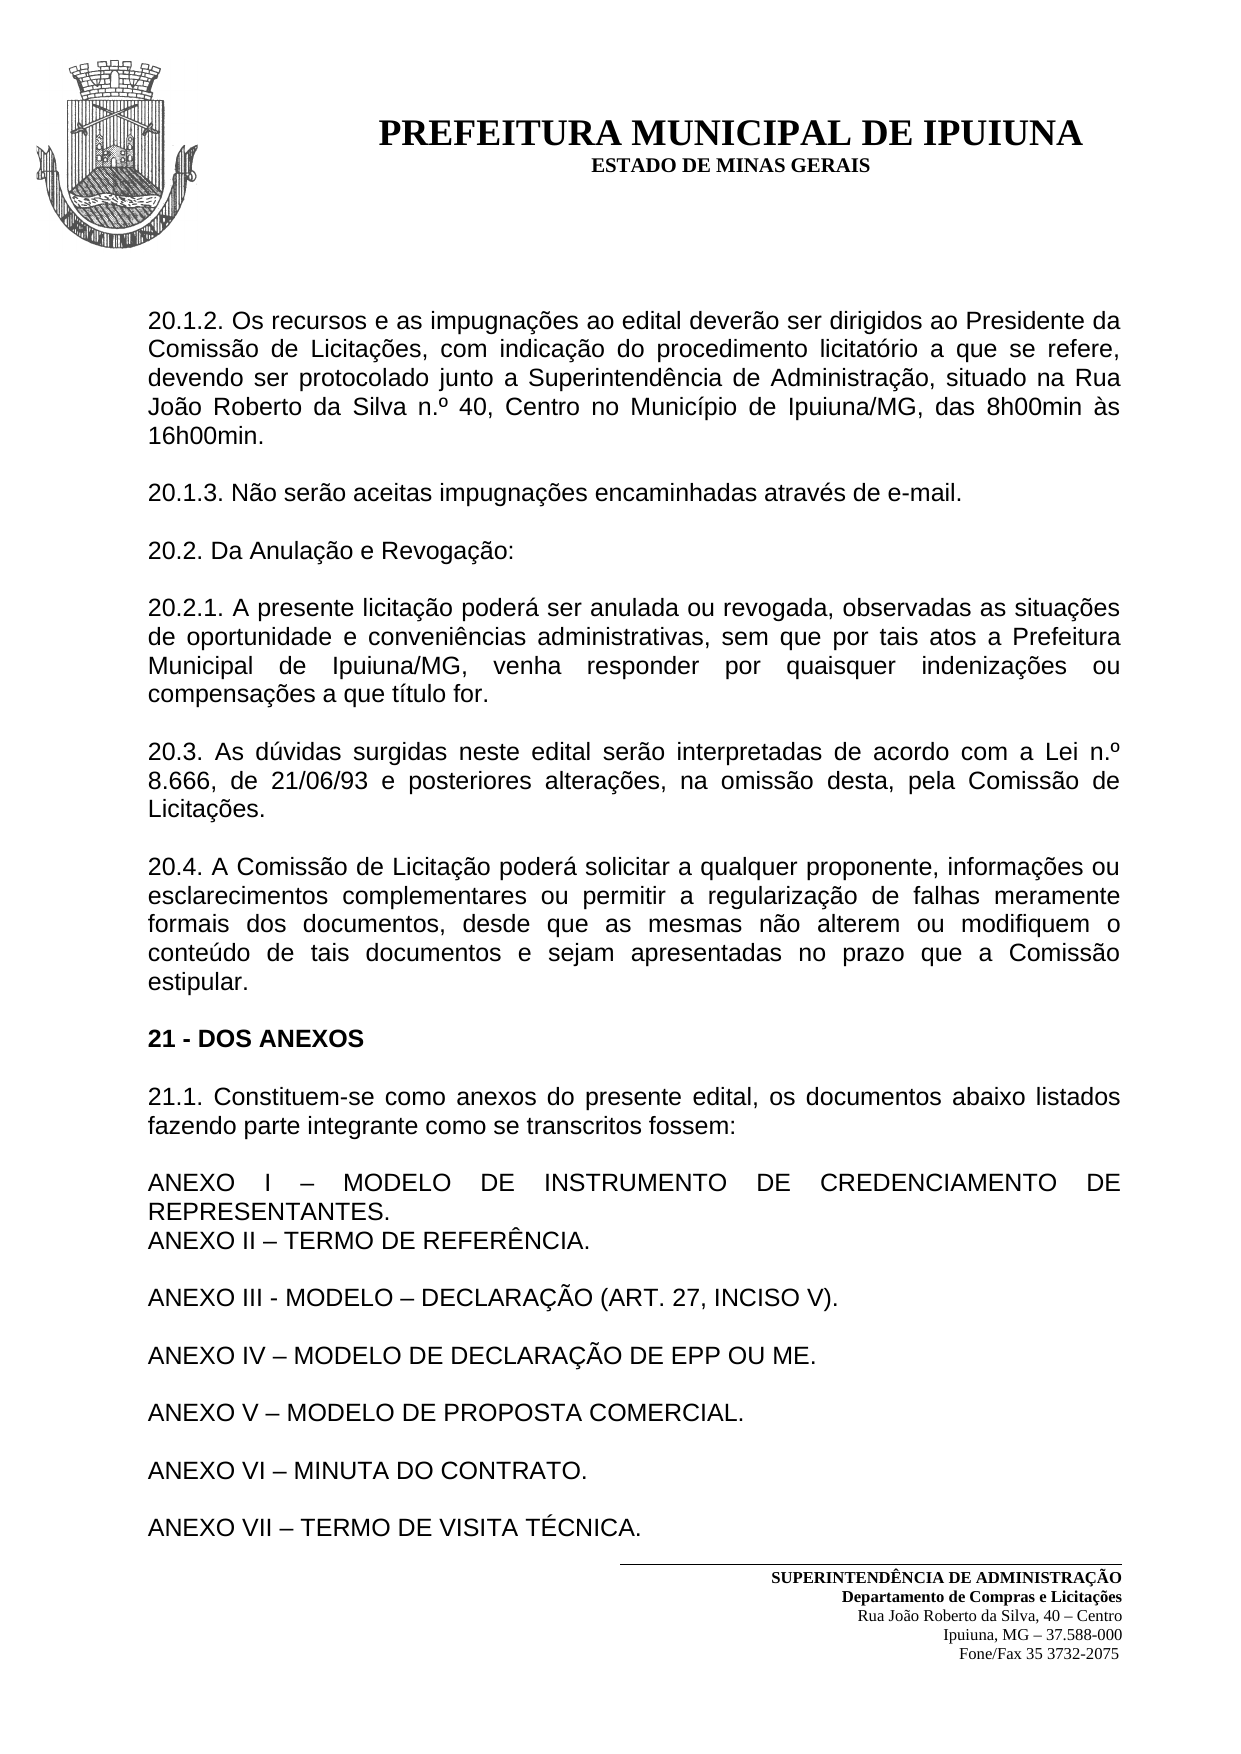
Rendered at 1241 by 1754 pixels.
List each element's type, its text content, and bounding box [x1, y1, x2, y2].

text ANEXO VI – MINUTA DO CONTRATO. [148, 1456, 1122, 1484]
text 21 - DOS ANEXOS [148, 1024, 1122, 1053]
text 20.2. Da Anulação e Revogação: [148, 536, 1122, 564]
text 20.1.2. Os recursos e as impugnações ao edital deverão ser dirigidos ao Presidente da Comissão de Licitações, com indicação do procedimento licitatório a que se refere, devendo ser protocolado junto a Superintendência de Administração, situado na Rua João Roberto da Silva n.º 40, Centro no Município de Ipuiuna/MG, das 8h00min às 16h00min. [148, 306, 1122, 449]
text ANEXO V – MODELO DE PROPOSTA COMERCIAL. [148, 1398, 1122, 1427]
text 20.2.1. A presente licitação poderá ser anulada ou revogada, observadas as situações de oportunidade e conveniências administrativas, sem que por tais atos a Prefeitura Municipal de Ipuiuna/MG, venha responder por quaisquer indenizações ou compensações a que título for. [148, 593, 1122, 708]
text 20.3. As dúvidas surgidas neste edital serão interpretadas de acordo com a Lei n.º 8.666, de 21/06/93 e posteriores alterações, na omissão desta, pela Comissão de Licitações. [148, 737, 1122, 823]
text ANEXO I – MODELO DE INSTRUMENTO DE CREDENCIAMENTO DE REPRESENTANTES. [148, 1168, 1122, 1226]
text ANEXO VII – TERMO DE VISITA TÉCNICA. [148, 1513, 1122, 1542]
text ANEXO IV – MODELO DE DECLARAÇÃO DE EPP OU ME. [148, 1341, 1122, 1369]
text 21.1. Constituem-se como anexos do presente edital, os documentos abaixo listados fazendo parte integrante como se transcritos fossem: [148, 1082, 1122, 1139]
text ANEXO II – TERMO DE REFERÊNCIA. [148, 1226, 1122, 1254]
picture [36, 59, 198, 253]
text 20.4. A Comissão de Licitação poderá solicitar a qualquer proponente, informações ou esclarecimentos complementares ou permitir a regularização de falhas meramente formais dos documentos, desde que as mesmas não alterem ou modifiquem o conteúdo de tais documentos e sejam apresentadas no prazo que a Comissão estipular. [148, 852, 1122, 996]
text 20.1.3. Não serão aceitas impugnações encaminhadas através de e-mail. [148, 478, 1122, 507]
text ANEXO III - MODELO – DECLARAÇÃO (ART. 27, INCISO V). [148, 1283, 1122, 1312]
